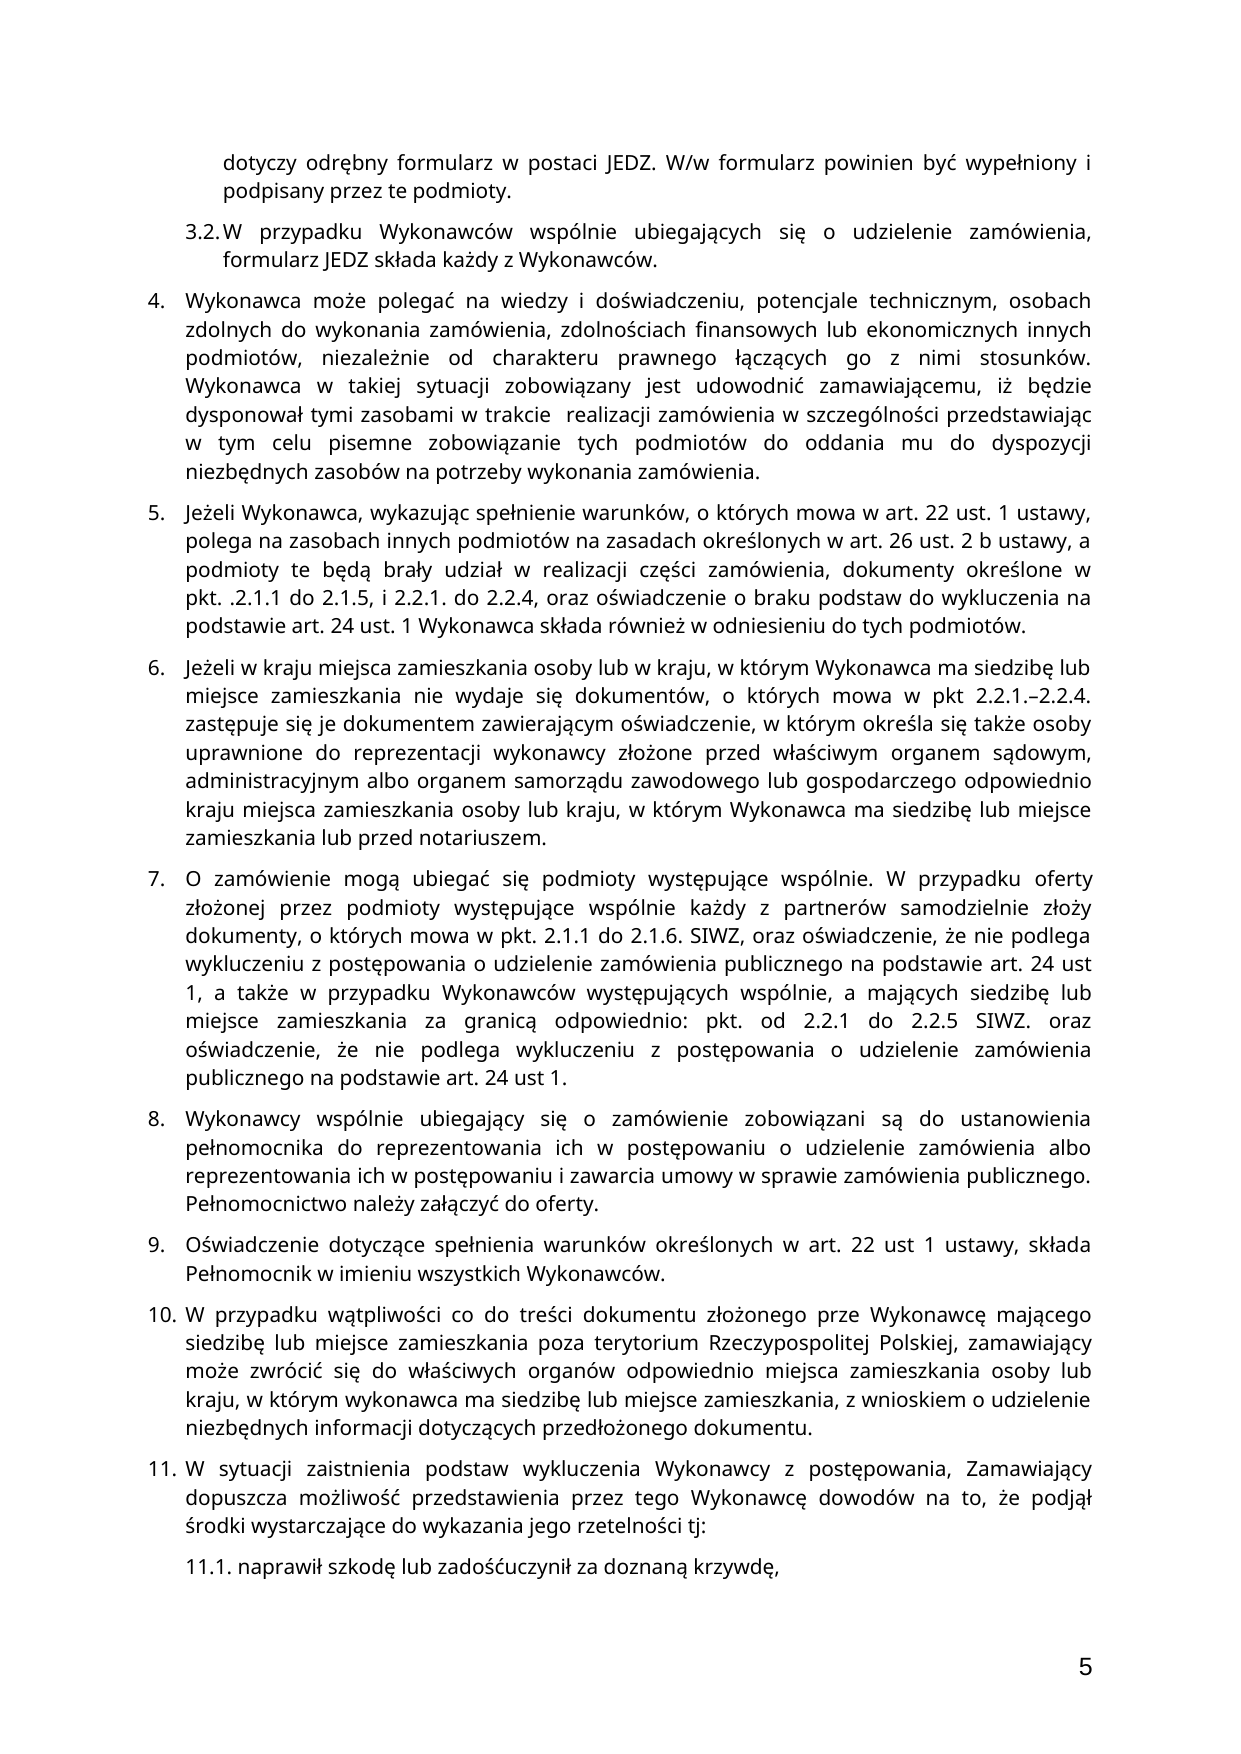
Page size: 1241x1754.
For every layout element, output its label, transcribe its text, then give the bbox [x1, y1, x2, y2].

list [185, 148, 1093, 204]
list Jeżeli w kraju miejsca zamieszkania osoby lub w kraju, w którym Wykonawca ma siedzibę lub miejsce zamieszkania nie wydaje się dokumentów, o których mowa w pkt 2.2.1.–2.2.4. zastępuje się je dokumentem zawierającym oświadczenie, w którym określa się także osoby uprawnione do reprezentacji wykonawcy złożone przed właściwym organem sądowym, administracyjnym albo organem samorządu zawodowego lub gospodarczego odpowiednio kraju miejsca zamieszkania osoby lub kraju, w którym Wykonawca ma siedzibę lub miejsce zamieszkania lub przed notariuszem. [148, 653, 1093, 852]
list W przypadku Wykonawców wspólnie ubiegających się o udzielenie zamówienia, formularz JEDZ składa każdy z Wykonawców. [185, 217, 1093, 274]
list W sytuacji zaistnienia podstaw wykluczenia Wykonawcy z postępowania, Zamawiający dopuszcza możliwość przedstawienia przez tego Wykonawcę dowodów na to, że podjął środki wystarczające do wykazania jego rzetelności tj: [148, 1454, 1093, 1540]
list Wykonawca może polegać na wiedzy i doświadczeniu, potencjale technicznym, osobach zdolnych do wykonania zamówienia, zdolnościach finansowych lub ekonomicznych innych podmiotów, niezależnie od charakteru prawnego łączących go z nimi stosunków. Wykonawca w takiej sytuacji zobowiązany jest udowodnić zamawiającemu, iż będzie dysponował tymi zasobami w trakcie realizacji zamówienia w szczególności przedstawiając w tym celu pisemne zobowiązanie tych podmiotów do oddania mu do dyspozycji niezbędnych zasobów na potrzeby wykonania zamówienia. [148, 286, 1093, 485]
list O zamówienie mogą ubiegać się podmioty występujące wspólnie. W przypadku oferty złożonej przez podmioty występujące wspólnie każdy z partnerów samodzielnie złoży dokumenty, o których mowa w pkt. 2.1.1 do 2.1.6. SIWZ, oraz oświadczenie, że nie podlega wykluczeniu z postępowania o udzielenie zamówienia publicznego na podstawie art. 24 ust także w przypadku Wykonawców występujących wspólnie, a mających siedzibę lub miejsce zamieszkania za granicą odpowiednio: pkt. od 2.2.1 do 2.2.5 SIWZ. oraz oświadczenie, że nie podlega wykluczeniu z postępowania o udzielenie zamówienia publicznego na podstawie art. 24 ust 1. [148, 864, 1093, 1092]
list Wykonawcy wspólnie ubiegający się o zamówienie zobowiązani są do ustanowienia pełnomocnika do reprezentowania ich w postępowaniu o udzielenie zamówienia albo reprezentowania ich w postępowaniu i zawarcia umowy w sprawie zamówienia publicznego. Pełnomocnictwo należy załączyć do oferty. [148, 1104, 1093, 1218]
list W przypadku wątpliwości co do treści dokumentu złożonego prze Wykonawcę mającego siedzibę lub miejsce zamieszkania poza terytorium Rzeczypospolitej Polskiej, zamawiający może zwrócić się do właściwych organów odpowiednio miejsca zamieszkania osoby lub kraju, w którym wykonawca ma siedzibę lub miejsce zamieszkania, z wnioskiem o udzielenie niezbędnych informacji dotyczących przedłożonego dokumentu. [148, 1300, 1093, 1442]
text 11.1. naprawił szkodę lub zadośćuczynił za doznaną krzywdę, [185, 1552, 1093, 1581]
list Jeżeli Wykonawca, wykazując spełnienie warunków, o których mowa w art. 22 ust. 1 ustawy, polega na zasobach innych podmiotów na zasadach określonych w art. 26 ust. 2 b ustawy, a podmioty te będą brały udział w realizacji części zamówienia, dokumenty określone w pkt. .2.1.1 do 2.1.5, i 2.2.1. do 2.2.4, oraz oświadczenie o braku podstaw do wykluczenia na podstawie art. 24 ust. 1 Wykonawca składa również w odniesieniu do tych podmiotów. [148, 498, 1093, 640]
list Oświadczenie dotyczące spełnienia warunków określonych w art. 22 ust 1 ustawy, składa Pełnomocnik w imieniu wszystkich Wykonawców. [148, 1230, 1093, 1287]
